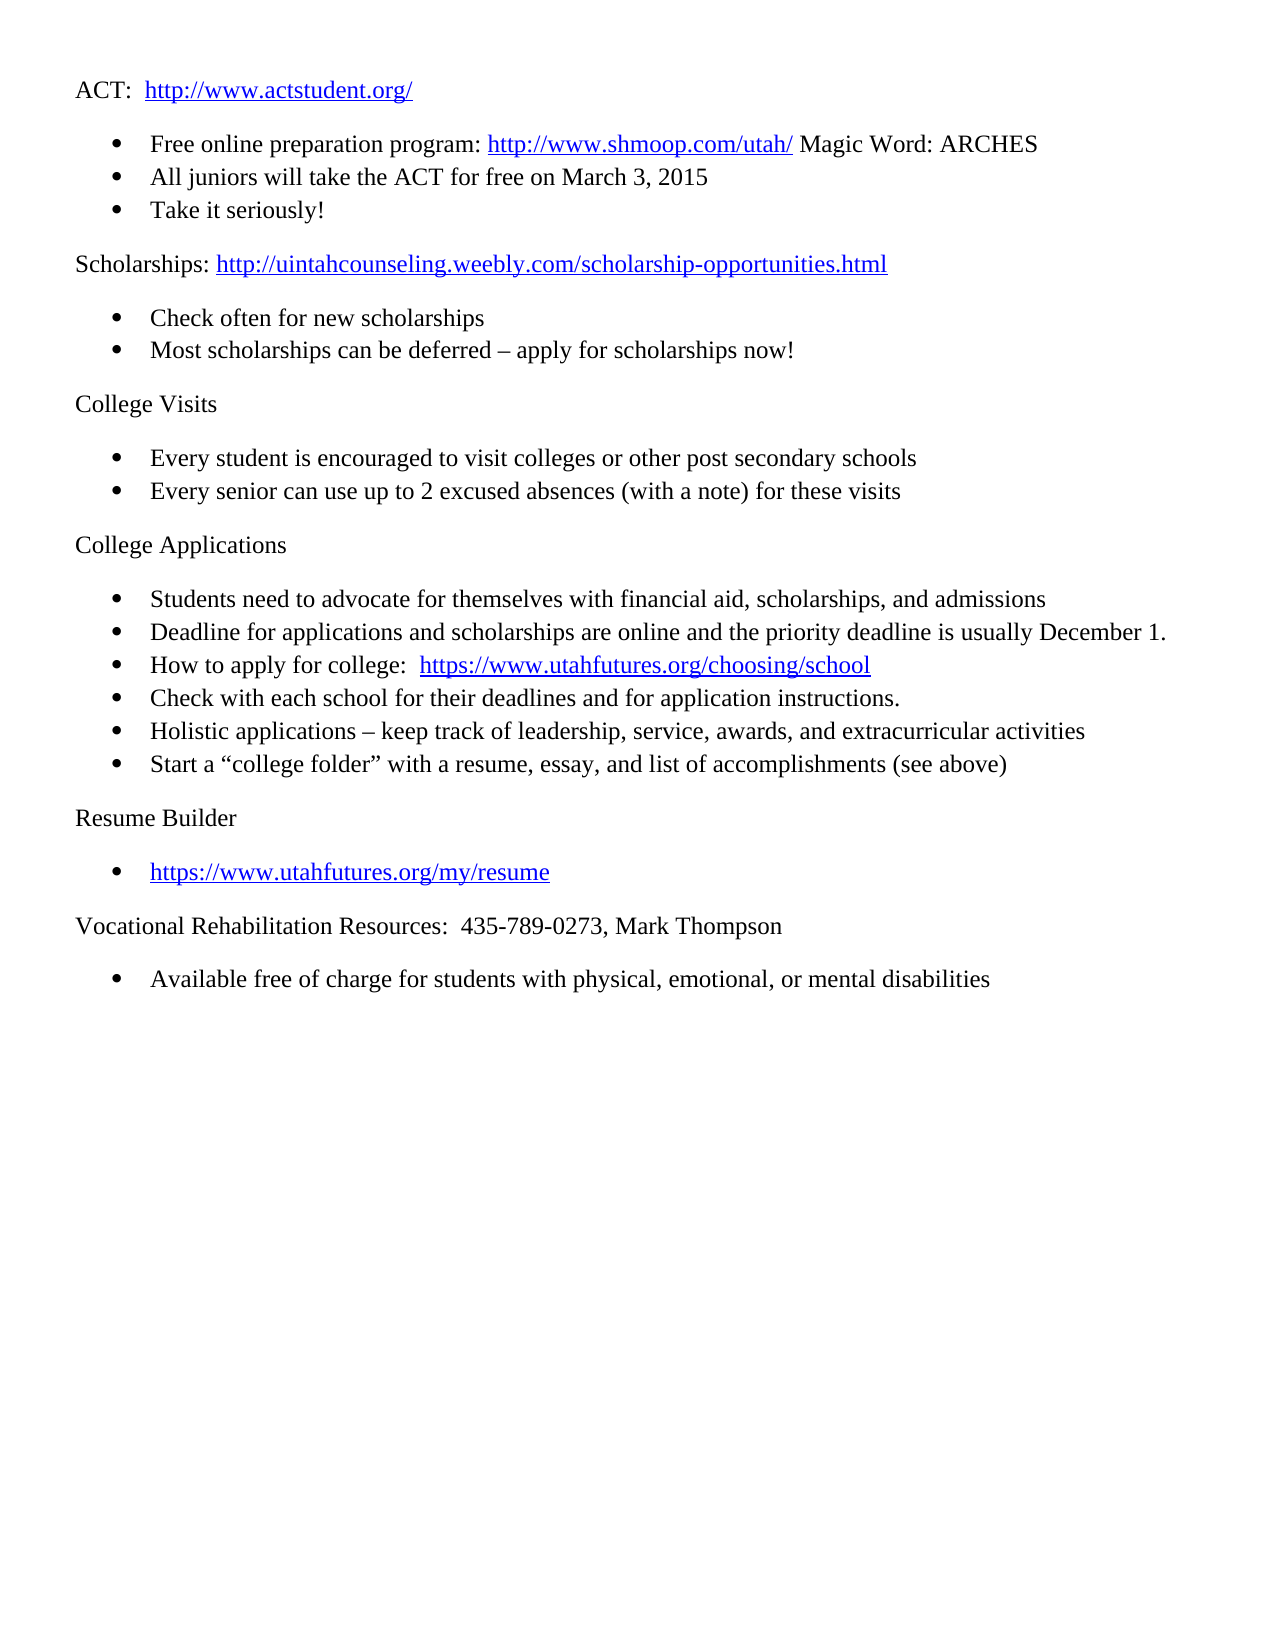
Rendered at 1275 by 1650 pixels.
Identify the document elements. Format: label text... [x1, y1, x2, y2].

list https://www.utahfutures.org/my/resume [112, 857, 1200, 886]
text College Applications [75, 530, 1200, 559]
list Every student is encouraged to visit colleges or other post secondary schools [112, 443, 1200, 472]
list Every senior can use up to 2 excused absences (with a note) for these visits [112, 476, 1200, 505]
list How to apply for college: https://www.utahfutures.org/choosing/school [112, 650, 1200, 679]
list Most scholarships can be deferred – apply for scholarships now! [112, 336, 1200, 364]
list Students need to advocate for themselves with financial aid, scholarships, and admissions [112, 584, 1200, 613]
text College Visits [75, 389, 1200, 418]
list Take it seriously! [112, 195, 1200, 224]
text Vocational Rehabilitation Resources: 435-789-0273, Mark Thompson [75, 911, 1200, 939]
list Check with each school for their deadlines and for application instructions. [112, 683, 1200, 712]
list All juniors will take the ACT for free on March 3, 2015 [112, 162, 1200, 191]
list Check often for new scholarships [112, 303, 1200, 331]
list Deadline for applications and scholarships are online and the priority deadline is usually December 1. [112, 617, 1200, 646]
list Start a “college folder” with a resume, essay, and list of accomplishments (see above) [112, 749, 1200, 778]
text ACT: http://www.actstudent.org/ [75, 75, 1200, 104]
text Resume Builder [75, 803, 1200, 832]
list Available free of charge for students with physical, emotional, or mental disabilities [112, 964, 1200, 993]
list Holistic applications – keep track of leadership, service, awards, and extracurricular activities [112, 716, 1200, 745]
list Free online preparation program: http://www.shmoop.com/utah/ Magic Word: ARCHES [112, 129, 1200, 158]
text Scholarships: http://uintahcounseling.weebly.com/scholarship-opportunities.html [75, 249, 1200, 277]
